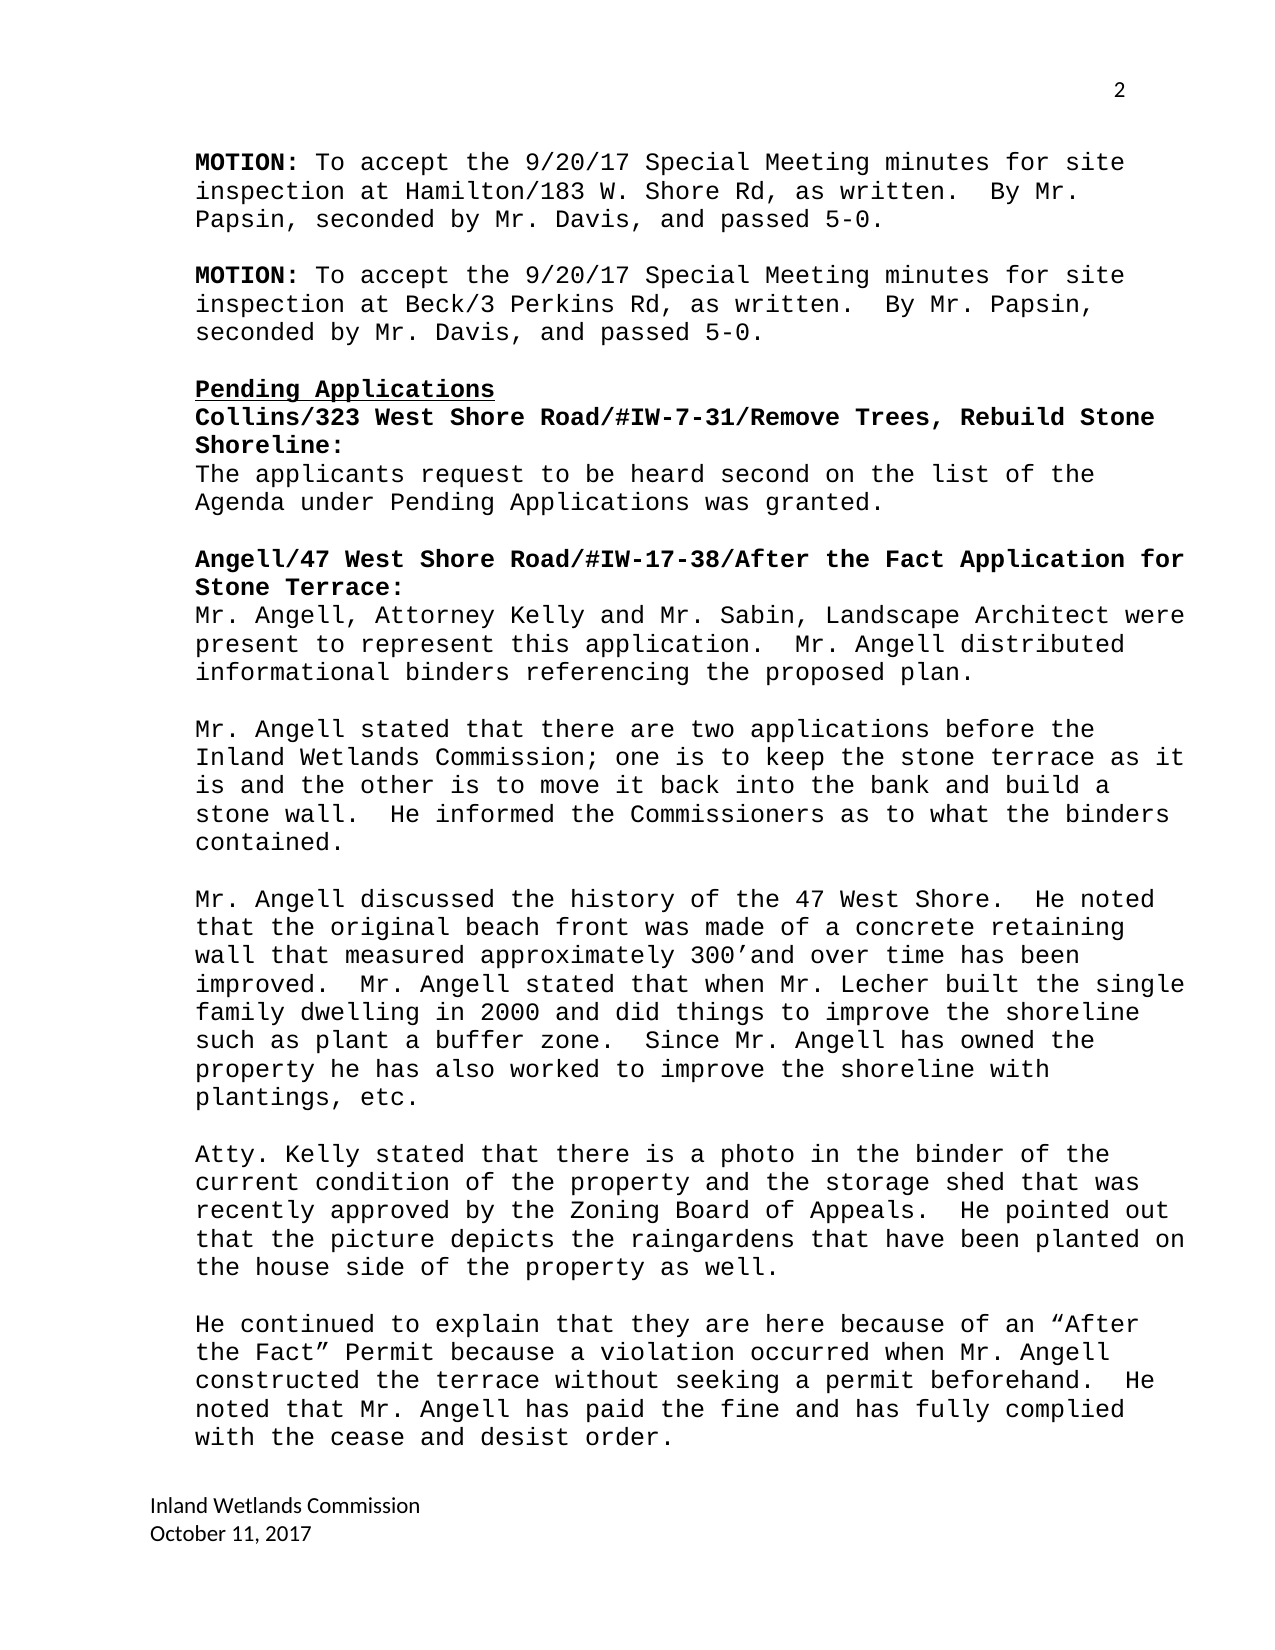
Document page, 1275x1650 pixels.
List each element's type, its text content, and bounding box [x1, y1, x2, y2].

text Mr. Angell stated that there are two applications before the Inland Wetlands Commission; one is to keep the stone terrace as it is and the other is to move it back into the bank and build a stone wall. He informed the Commissioners as to what the binders contained. [195, 716, 1185, 858]
text MOTION: To accept the 9/20/17 Special Meeting minutes for site inspection at Beck/3 Perkins Rd, as written. By Mr. Papsin, seconded by Mr. Davis, and passed 5-0. [195, 263, 1185, 348]
text He continued to explain that they are here because of an “After the Fact” Permit because a violation occurred when Mr. Angell constructed the terrace without seeking a permit beforehand. He noted that Mr. Angell has paid the fine and has fully complied with the cease and desist order. [195, 1311, 1185, 1453]
text Mr. Angell, Attorney Kelly and Mr. Sabin, Landscape Architect were present to represent this application. Mr. Angell distributed informational binders referencing the proposed plan. [195, 603, 1185, 688]
text Pending Applications [195, 376, 1185, 405]
text Collins/323 West Shore Road/#IW-7-31/Remove Trees, Rebuild Stone Shoreline: [195, 405, 1185, 461]
text Mr. Angell discussed the history of the 47 West Shore. He noted that the original beach front was made of a concrete retaining wall that measured approximately 300’and over time has been improved. Mr. Angell stated that when Mr. Lecher built the single family dwelling in 2000 and did things to improve the shoreline such as plant a buffer zone. Since Mr. Angell has owned the property he has also worked to improve the shoreline with plantings, etc. [195, 886, 1185, 1113]
text MOTION: To accept the 9/20/17 Special Meeting minutes for site inspection at Hamilton/183 W. Shore Rd, as written. By Mr. Papsin, seconded by Mr. Davis, and passed 5-0. [195, 150, 1185, 235]
text The applicants request to be heard second on the list of the Agenda under Pending Applications was granted. [195, 461, 1185, 518]
text Angell/47 West Shore Road/#IW-17-38/After the Fact Application for Stone Terrace: [195, 546, 1185, 603]
text Atty. Kelly stated that there is a photo in the binder of the current condition of the property and the storage shed that was recently approved by the Zoning Board of Appeals. He pointed out that the picture depicts the raingardens that have been planted on the house side of the property as well. [195, 1141, 1185, 1283]
